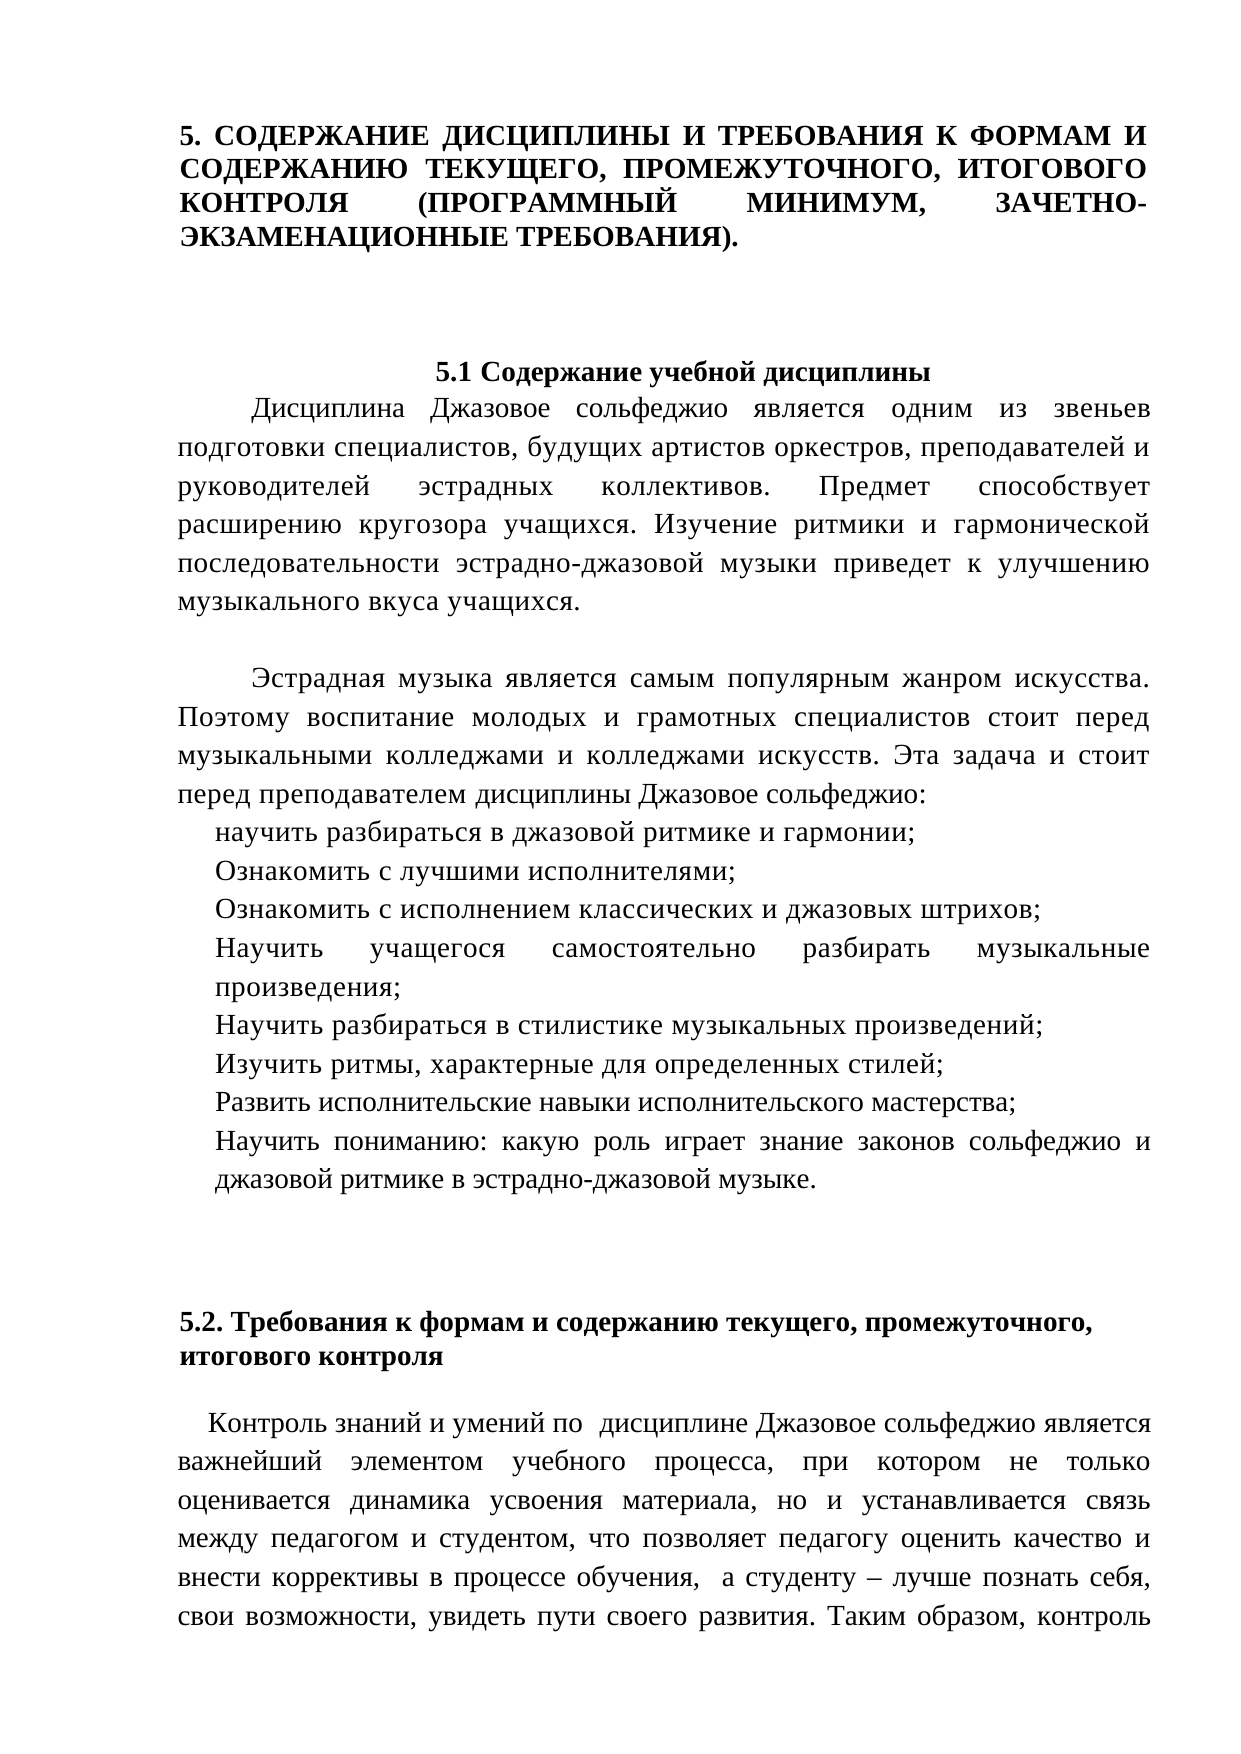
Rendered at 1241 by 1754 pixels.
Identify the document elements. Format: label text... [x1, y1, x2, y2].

subtitle Содержание учебной дисциплины [215, 354, 1152, 388]
text 5.2. Требования к формам и содержанию текущего, промежуточного, итогового контроля [179, 1304, 1122, 1371]
list Эстрадная музыка является самым популярным жанром искусства. Поэтому воспитание молодых и грамотных специалистов стоит перед музыкальными колледжами и колледжами искусств. Эта задача и стоит перед преподавателем дисциплины Джазовое сольфеджио: [177, 660, 1152, 809]
list Развить исполнительские навыки исполнительского мастерства; [215, 1084, 1152, 1118]
list Дисциплина Джазовое сольфеджио является одним из звеньев подготовки специалистов, будущих артистов оркестров, преподавателей и руководителей эстрадных коллективов. Предмет способствует расширению кругозора учащихся. Изучение ритмики и гармонической последовательности эстрадно-джазовой музыки приведет к улучшению музыкального вкуса учащихся. [177, 391, 1152, 617]
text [177, 1405, 1152, 1631]
list Ознакомить с исполнением классических и джазовых штрихов; [215, 892, 1152, 925]
list Изучить ритмы, характерные для определенных стилей; [215, 1046, 1152, 1079]
list Научить учащегося самостоятельно разбирать музыкальные произведения; [215, 930, 1152, 1002]
list Научить разбираться в стилистике музыкальных произведений; [215, 1007, 1152, 1041]
list научить разбираться в джазовой ритмике и гармонии; [215, 814, 1152, 848]
list Ознакомить с лучшими исполнителями; [215, 853, 1152, 887]
text 5. СОДЕРЖАНИЕ ДИСЦИПЛИНЫ И ТРЕБОВАНИЯ К ФОРМАМ И СОДЕРЖАНИЮ ТЕКУЩЕГО, ПРОМЕЖУТОЧНОГО, ИТОГОВОГО КОНТРОЛЯ (ПРОГРАММНЫЙ МИНИМУМ, ЗАЧЕТНО-ЭКЗАМЕНАЦИОННЫЕ ТРЕБОВАНИЯ). [179, 118, 1147, 252]
list Научить пониманию: какую роль играет знание законов сольфеджио и джазовой ритмике в эстрадно-джазовой музыке. [215, 1123, 1152, 1195]
